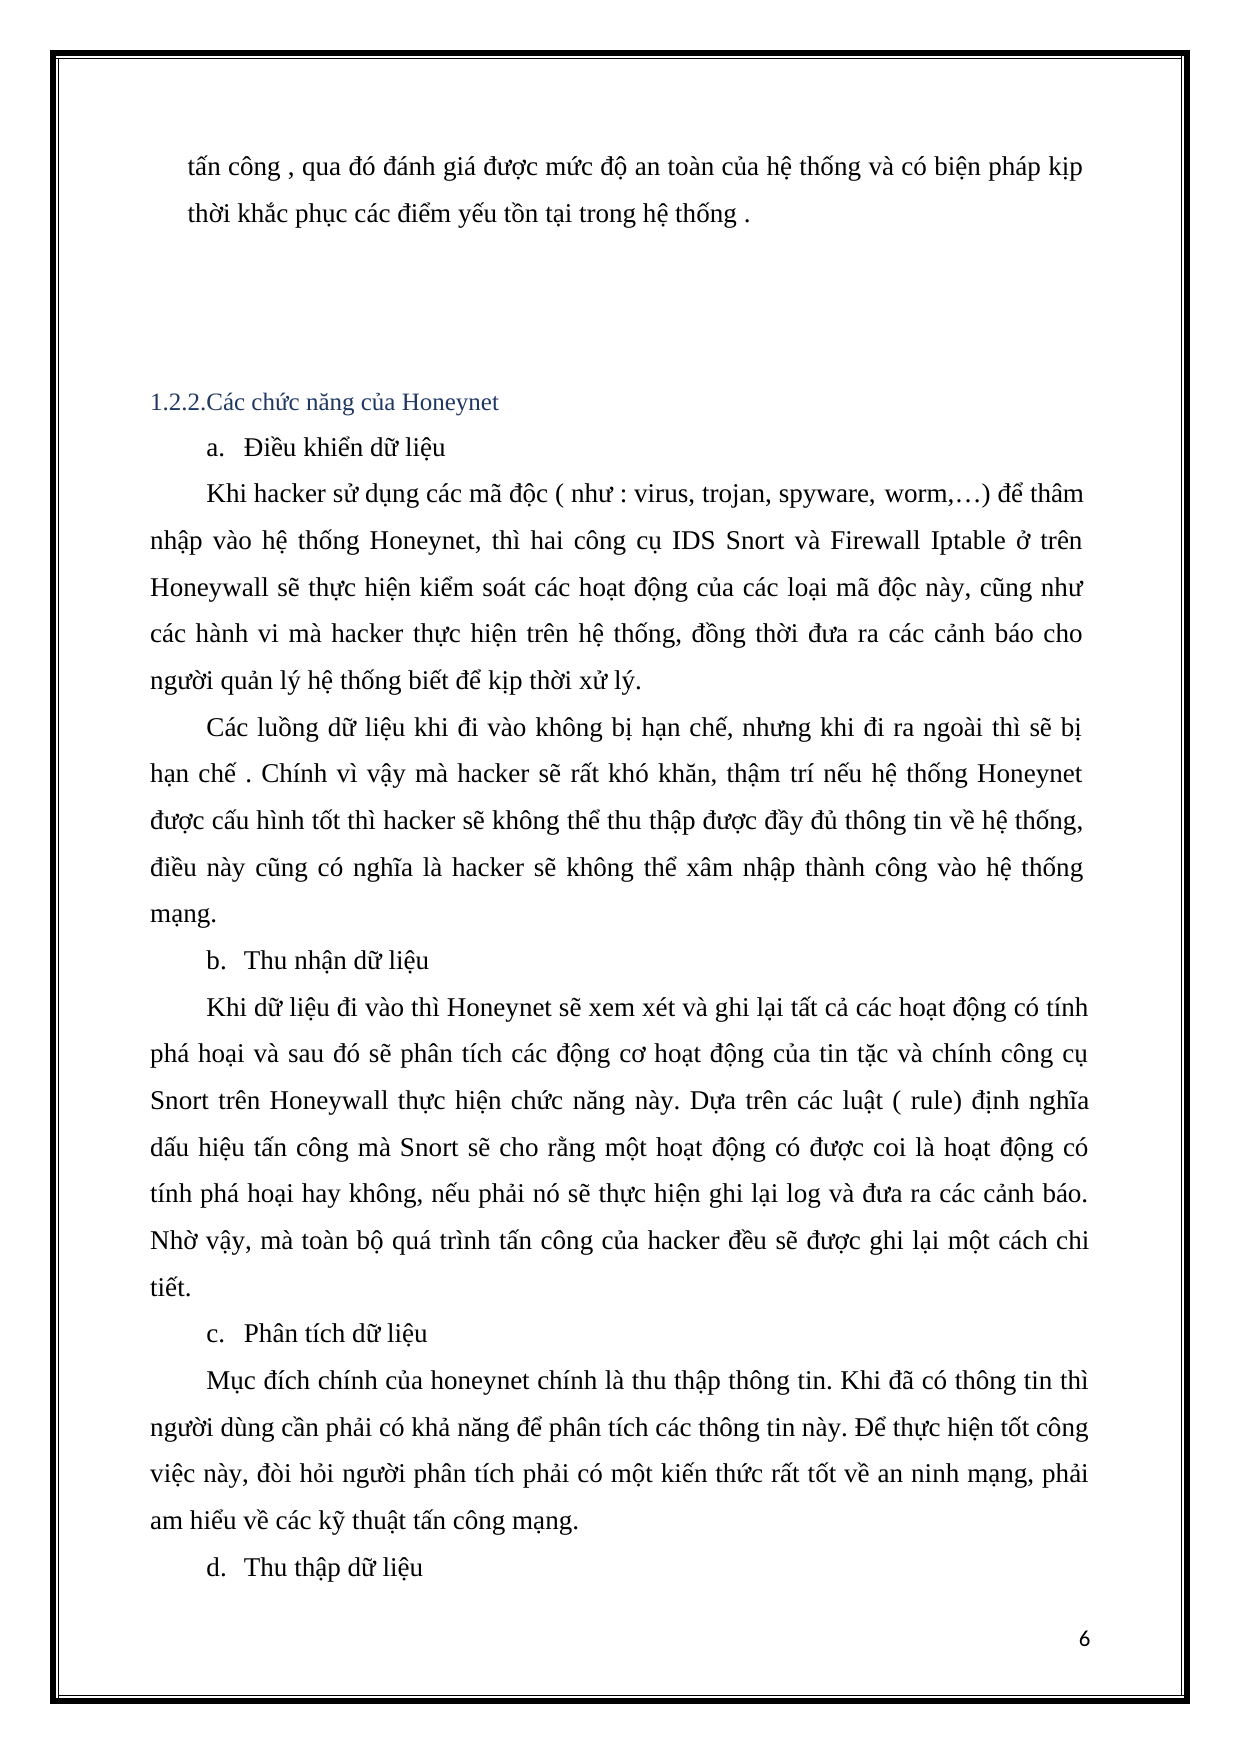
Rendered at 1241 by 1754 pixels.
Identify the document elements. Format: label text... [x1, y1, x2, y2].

list Phân tích dữ liệu [206, 1317, 1090, 1348]
text Khi dữ liệu đi vào thì Honeynet sẽ xem xét và ghi lại tất cả các hoạt động có tính phá hoại và sau đó sẽ phân tích các động cơ hoạt động của tin tặc và chính công cụ Snort trên Honeywall thực hiện chức năng này. Dựa trên các luật ( rule) định nghĩa dấu hiệu tấn công mà Snort sẽ cho rằng một hoạt động có được coi là hoạt động có tính phá hoại hay không, nếu phải nó sẽ thực hiện ghi lại log và đưa ra các cảnh báo. Nhờ vậy, mà toàn bộ quá trình tấn công của hacker đều sẽ được ghi lại một cách chi tiết. [150, 991, 1090, 1302]
list Điều khiển dữ liệu [206, 431, 1090, 462]
subtitle 1.2.2.Các chức năng của Honeynet [150, 387, 1090, 416]
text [187, 150, 1084, 228]
list Thu thập dữ liệu [206, 1551, 1090, 1582]
text Khi hacker sử dụng các mã độc ( như : virus, trojan, spyware, worm,…) để thâm nhập vào hệ thống Honeynet, thì hai công cụ IDS Snort và Firewall Iptable ở trên Honeywall sẽ thực hiện kiểm soát các hoạt động của các loại mã độc này, cũng như các hành vi mà hacker thực hiện trên hệ thống, đồng thời đưa ra các cảnh báo cho người quản lý hệ thống biết để kịp thời xử lý. [150, 477, 1084, 695]
text Mục đích chính của honeynet chính là thu thập thông tin. Khi đã có thông tin thì người dùng cần phải có khả năng để phân tích các thông tin này. Để thực hiện tốt công việc này, đòi hỏi người phân tích phải có một kiến thức rất tốt về an ninh mạng, phải am hiểu về các kỹ thuật tấn công mạng. [150, 1364, 1090, 1535]
text Các luồng dữ liệu khi đi vào không bị hạn chế, nhưng khi đi ra ngoài thì sẽ bị hạn chế . Chính vì vậy mà hacker sẽ rất khó khăn, thậm trí nếu hệ thống Honeynet được cấu hình tốt thì hacker sẽ không thể thu thập được đầy đủ thông tin về hệ thống, điều này cũng có nghĩa là hacker sẽ không thể xâm nhập thành công vào hệ thống mạng. [150, 711, 1084, 928]
list Thu nhận dữ liệu [206, 944, 1090, 975]
